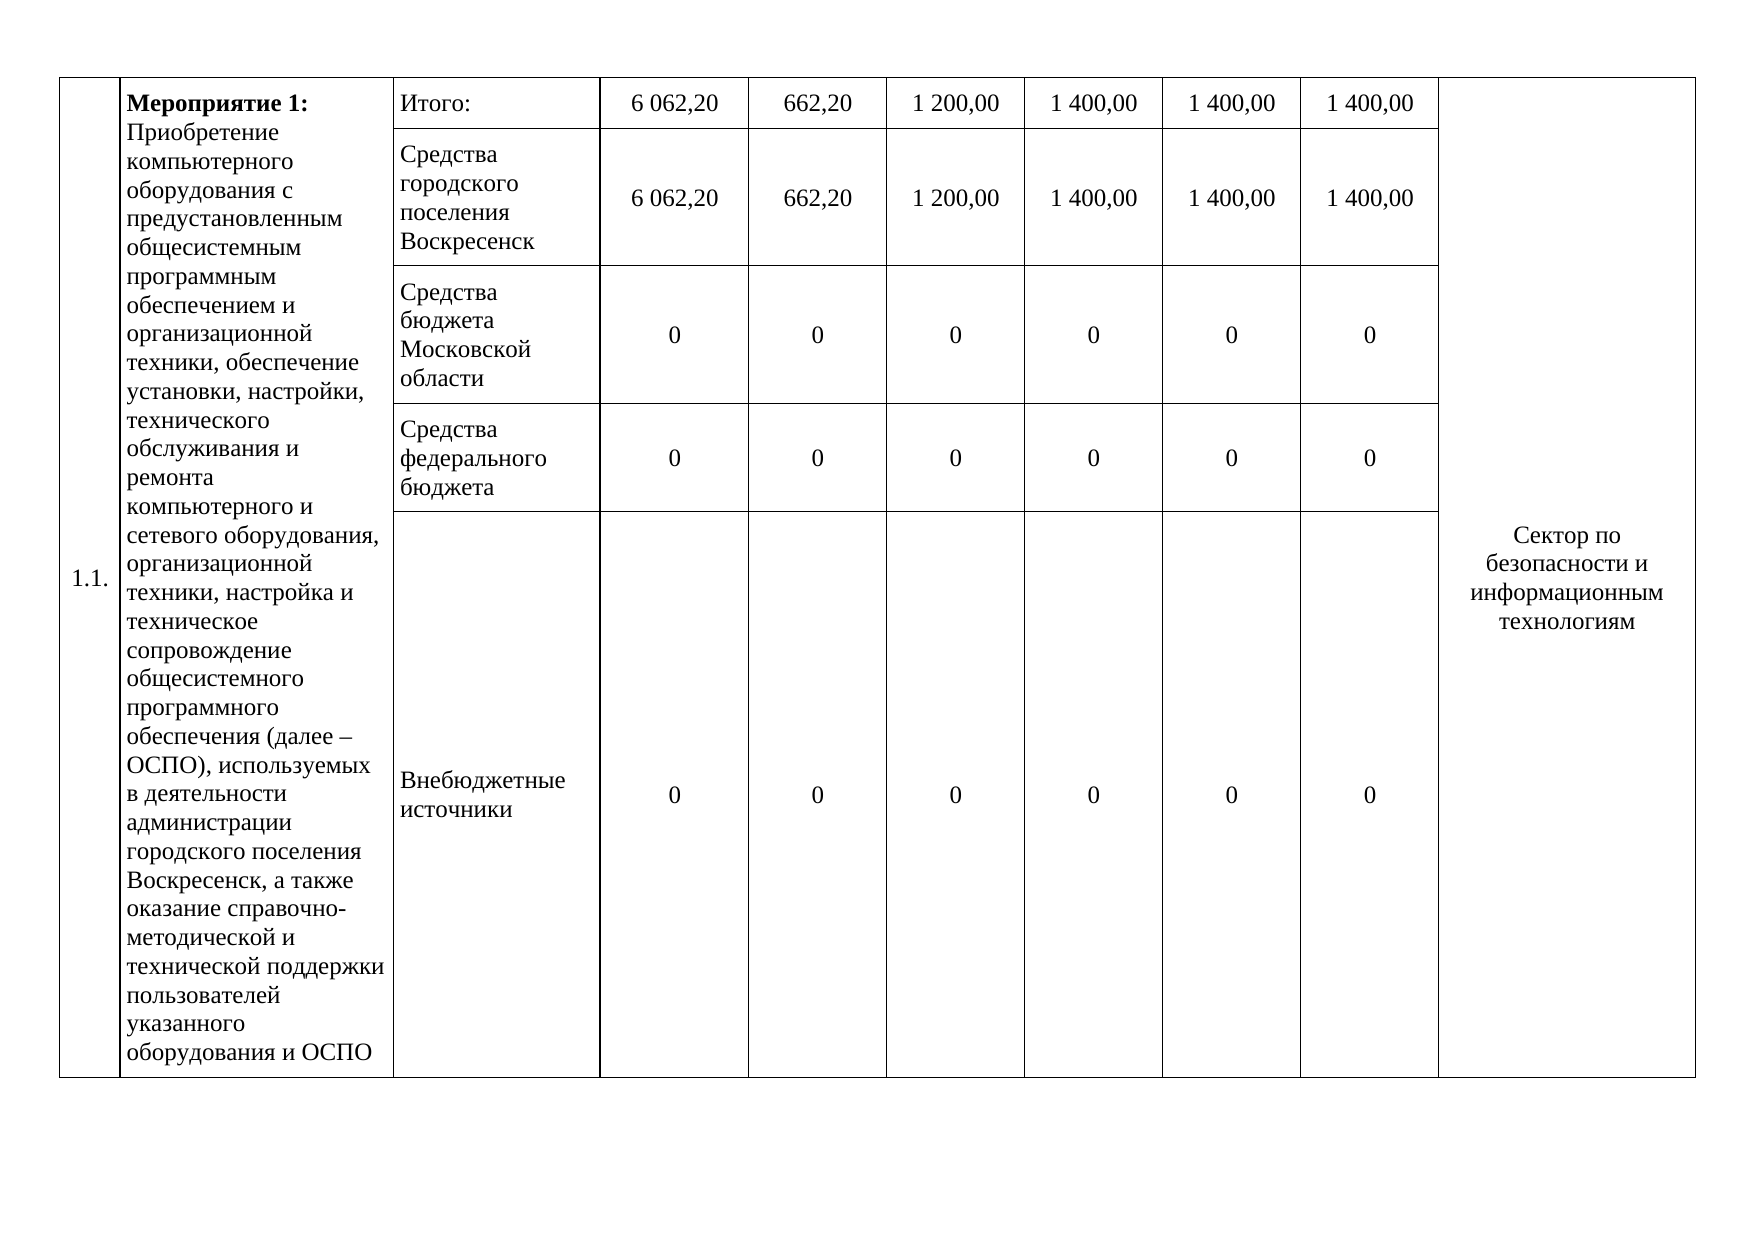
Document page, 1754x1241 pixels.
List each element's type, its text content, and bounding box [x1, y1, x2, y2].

table_cell Средства городского поселения Воскресенск [394, 129, 599, 265]
table_cell 1 400,00 [1025, 129, 1162, 265]
table_cell 6 062,20 [601, 129, 748, 265]
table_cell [1439, 78, 1695, 1077]
table_cell 1.1. [60, 78, 119, 1077]
table_cell 662,20 [749, 129, 886, 265]
table_cell 662,20 [749, 78, 886, 128]
table_cell 0 [1301, 266, 1438, 402]
table_cell 0 [1163, 512, 1300, 1077]
table_cell Мероприятие 1: Приобретение компьютерного оборудования с предустановленным общесистемным программным обеспечением и организационной техники, обеспечение установки, настройки, технического обслуживания и ремонта компьютерного и сетевого оборудования, организационной техники, настройка и техническое сопровождение общесистемного программного обеспечения (далее – ОСПО), используемых в деятельности администрации городского поселения Воскресенск, а также оказание справочно-методической и технической поддержки пользователей указанного оборудования и ОСПО [121, 78, 393, 1077]
table_cell 0 [887, 512, 1024, 1077]
table_cell 0 [1025, 266, 1162, 402]
table_cell Средства федерального бюджета [394, 404, 599, 511]
table_cell 1 400,00 [1163, 129, 1300, 265]
table_cell 1 400,00 [1301, 78, 1438, 128]
table_cell Средства бюджета Московской области [394, 266, 599, 402]
table_cell 0 [1025, 404, 1162, 511]
table_cell 0 [749, 266, 886, 402]
table_cell 0 [1163, 266, 1300, 402]
table_cell 0 [749, 404, 886, 511]
table_cell 0 [887, 266, 1024, 402]
table_cell 0 [1163, 404, 1300, 511]
table_cell Внебюджетные источники [394, 512, 599, 1077]
table_cell 0 [887, 404, 1024, 511]
table_cell 1 400,00 [1025, 78, 1162, 128]
table_cell 0 [601, 266, 748, 402]
table_cell 1 200,00 [887, 129, 1024, 265]
table_cell Итого: [394, 78, 599, 128]
table_cell 6 062,20 [601, 78, 748, 128]
table_cell 1 200,00 [887, 78, 1024, 128]
table_cell 0 [749, 512, 886, 1077]
table_cell 0 [601, 404, 748, 511]
table_cell 1 400,00 [1163, 78, 1300, 128]
table_cell 0 [1025, 512, 1162, 1077]
table_cell 0 [1301, 512, 1438, 1077]
table_cell 0 [601, 512, 748, 1077]
table_cell 1 400,00 [1301, 129, 1438, 265]
table_cell 0 [1301, 404, 1438, 511]
